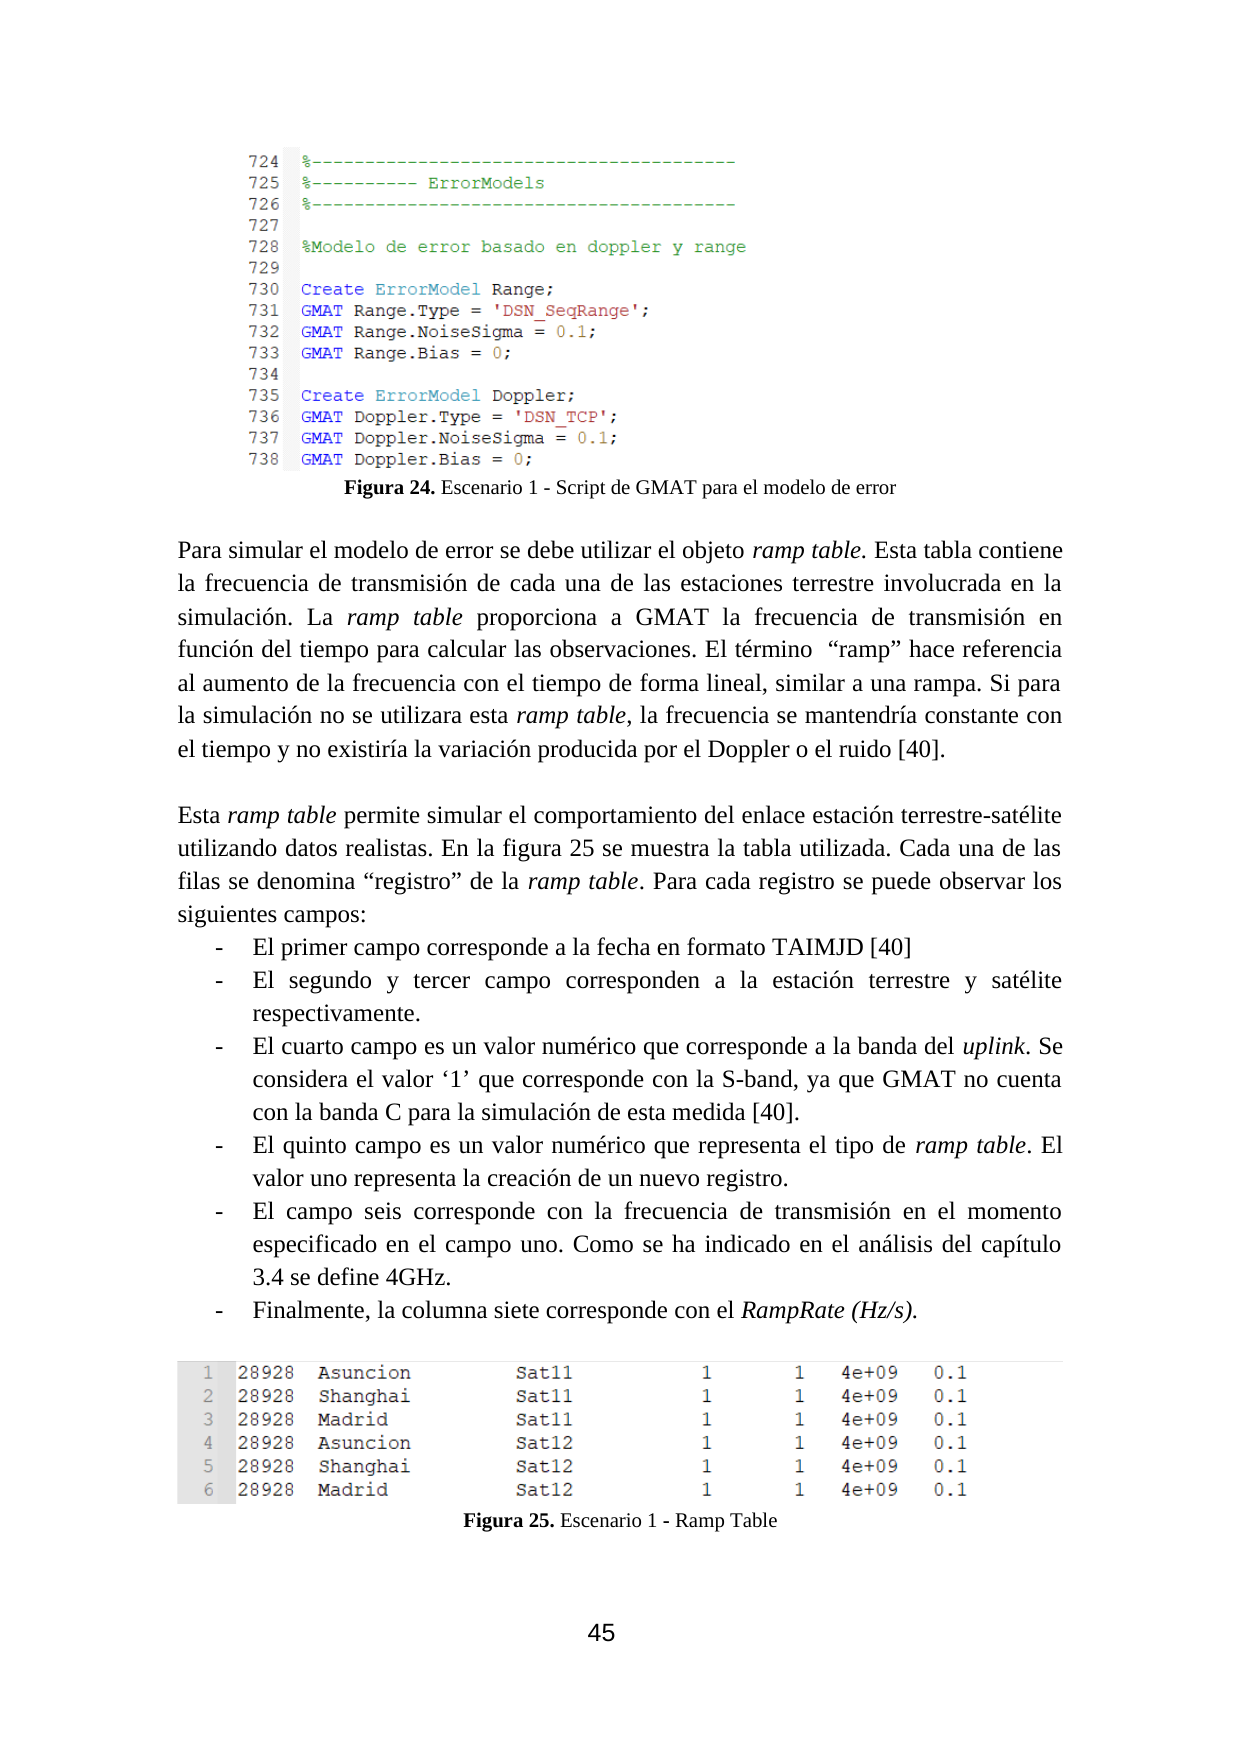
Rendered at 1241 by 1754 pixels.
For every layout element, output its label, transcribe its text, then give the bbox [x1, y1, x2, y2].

list El campo seis corresponde con la frecuencia de transmisión en el momento especificado en el campo uno. Como se ha indicado en el análisis del capítulo 3.4 se define 4GHz. [215, 1196, 1063, 1291]
picture [214, 147, 1101, 471]
list Finalmente, la columna siete corresponde con el RampRate (Hz/s). [215, 1295, 1063, 1324]
text Para simular el modelo de error se debe utilizar el objeto ramp table. Esta tabla contiene la frecuencia de transmisión de cada una de las estaciones terrestre involucrada en la simulación. La ramp table proporciona a GMAT la frecuencia de transmisión en función del tiempo para calcular las observaciones. El término “ramp” hace referencia al aumento de la frecuencia con el tiempo de forma lineal, similar a una rampa. Si para la simulación no se utilizara esta ramp table, la frecuencia se mantendría constante con el tiempo y no existiría la variación producida por el Doppler o el ruido [40]. [177, 536, 1063, 762]
list El quinto campo es un valor numérico que representa el tipo de ramp table. El valor uno representa la creación de un nuevo registro. [215, 1130, 1063, 1192]
text Esta ramp table permite simular el comportamiento del enlace estación terrestre-satélite utilizando datos realistas. En la figura 25 se muestra la tabla utilizada. Cada una de las filas se denomina “registro” de la ramp table. Para cada registro se puede observar los siguientes campos: [177, 800, 1063, 927]
list El primer campo corresponde a la fecha en formato TAIMJD [40] [215, 932, 1063, 961]
picture [177, 1361, 1063, 1504]
list El cuarto campo es un valor numérico que corresponde a la banda del uplink. Se considera el valor ‘1’ que corresponde con la S-band, ya que GMAT no cuenta con la banda C para la simulación de esta medida [40]. [215, 1031, 1063, 1126]
text Figura 25. Escenario 1 - Ramp Table [177, 1508, 1063, 1532]
text Figura 24. Escenario 1 - Script de GMAT para el modelo de error [177, 475, 1063, 499]
list El segundo y tercer campo corresponden a la estación terrestre y satélite respectivamente. [215, 965, 1063, 1027]
